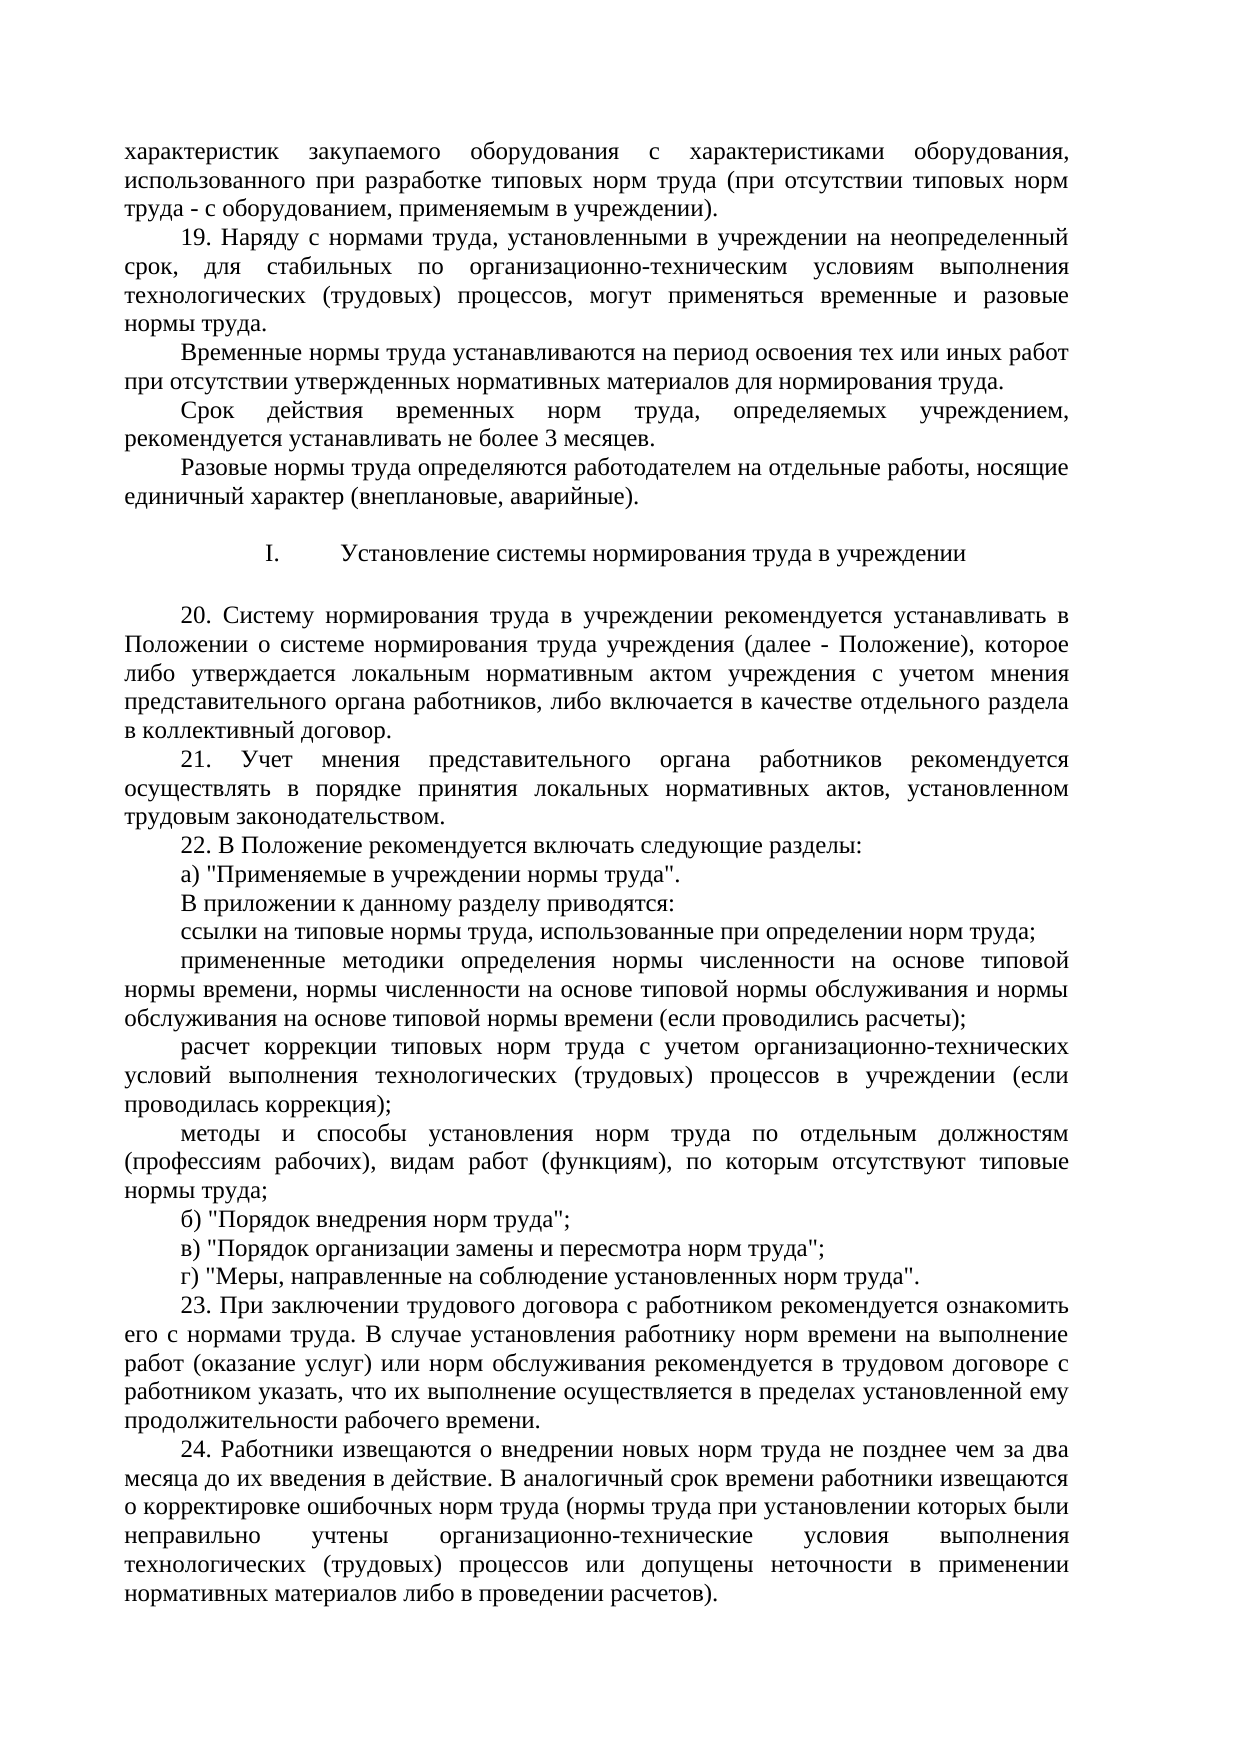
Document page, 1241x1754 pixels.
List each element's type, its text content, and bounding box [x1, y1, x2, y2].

text Разовые нормы труда определяются работодателем на отдельные работы, носящие единичный характер (внеплановые, аварийные). [124, 452, 1070, 510]
text 20. Систему нормирования труда в учреждении рекомендуется устанавливать в Положении о системе нормирования труда учреждения (далее - Положение), которое либо утверждается локальным нормативным актом учреждения с учетом мнения представительного органа работников, либо включается в качестве отдельного раздела в коллективный договор. [124, 600, 1070, 744]
text 24. Работники извещаются о внедрении новых норм труда не позднее чем за два месяца до их введения в действие. В аналогичный срок времени работники извещаются о корректировке ошибочных норм труда (нормы труда при установлении которых были неправильно учтены организационно-технические условия выполнения технологических (трудовых) процессов или допущены неточности в применении нормативных материалов либо в проведении расчетов). [124, 1434, 1070, 1606]
text г) "Меры, направленные на соблюдение установленных норм труда". [124, 1261, 1070, 1290]
text в) "Порядок организации замены и пересмотра норм труда"; [124, 1233, 1070, 1261]
text б) "Порядок внедрения норм труда"; [124, 1204, 1070, 1233]
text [124, 136, 1070, 222]
text 19. Наряду с нормами труда, установленными в учреждении на неопределенный срок, для стабильных по организационно-техническим условиям выполнения технологических (трудовых) процессов, могут применяться временные и разовые нормы труда. [124, 222, 1070, 337]
text 22. В Положение рекомендуется включать следующие разделы: [124, 830, 1070, 859]
text 23. При заключении трудового договора с работником рекомендуется ознакомить его с нормами труда. В случае установления работнику норм времени на выполнение работ (оказание услуг) или норм обслуживания рекомендуется в трудовом договоре с работником указать, что их выполнение осуществляется в пределах установленной ему продолжительности рабочего времени. [124, 1290, 1070, 1434]
text Срок действия временных норм труда, определяемых учреждением, рекомендуется устанавливать не более 3 месяцев. [124, 395, 1070, 452]
text Временные нормы труда устанавливаются на период освоения тех или иных работ при отсутствии утвержденных нормативных материалов для нормирования труда. [124, 337, 1070, 395]
text а) "Применяемые в учреждении нормы труда". [124, 859, 1070, 888]
text расчет коррекции типовых норм труда с учетом организационно-технических условий выполнения технологических (трудовых) процессов в учреждении (если проводилась коррекция); [124, 1031, 1070, 1118]
text методы и способы установления норм труда по отдельным должностям (профессиям рабочих), видам работ (функциям), по которым отсутствуют типовые нормы труда; [124, 1118, 1070, 1204]
text 21. Учет мнения представительного органа работников рекомендуется осуществлять в порядке принятия локальных нормативных актов, установленном трудовым законодательством. [124, 744, 1070, 830]
text В приложении к данному разделу приводятся: [124, 888, 1070, 916]
text примененные методики определения нормы численности на основе типовой нормы времени, нормы численности на основе типовой нормы обслуживания и нормы обслуживания на основе типовой нормы времени (если проводились расчеты); [124, 945, 1070, 1031]
list Установление системы нормирования труда в учреждении [162, 538, 1070, 567]
text ссылки на типовые нормы труда, использованные при определении норм труда; [124, 916, 1070, 945]
